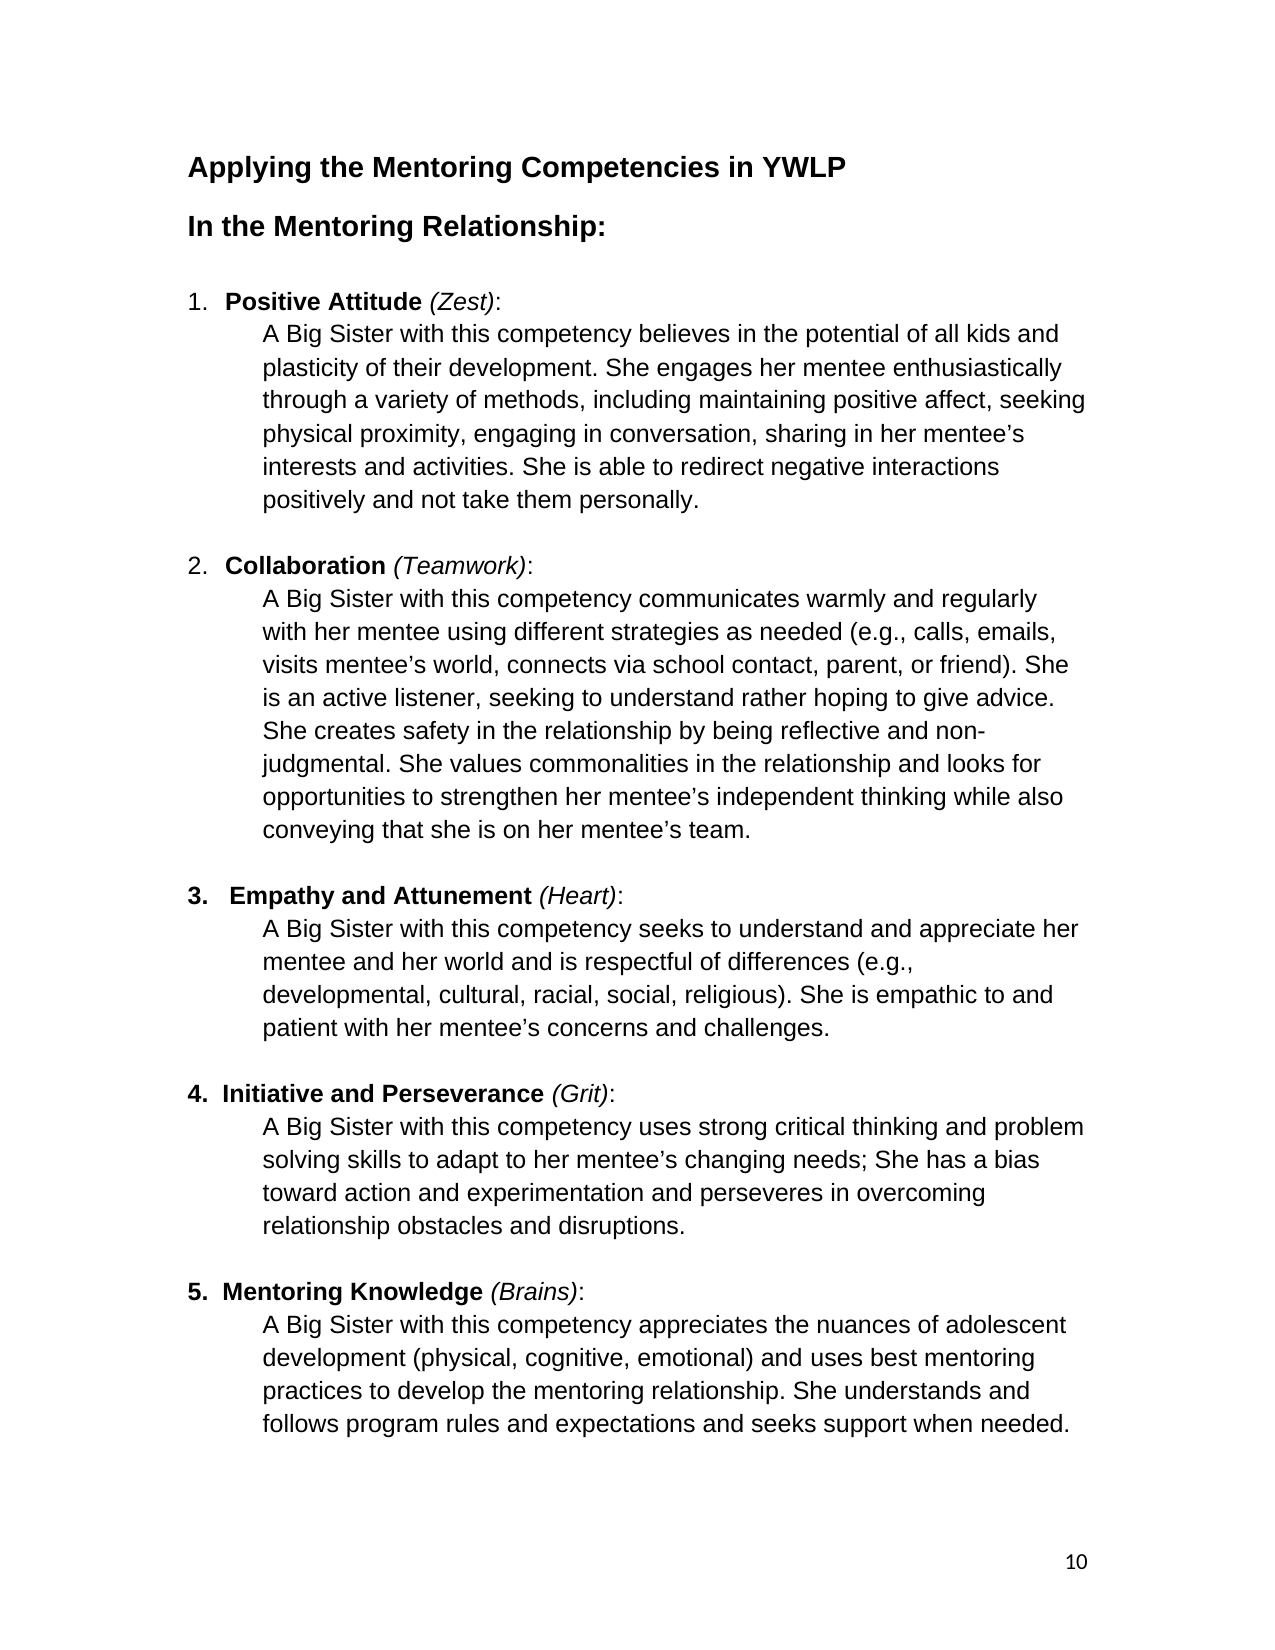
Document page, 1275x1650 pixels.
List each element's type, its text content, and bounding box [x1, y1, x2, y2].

list A Big Sister with this competency uses strong critical thinking and problem solving skills to adapt to her mentee’s changing needs; She has a bias toward action and experimentation and perseveres in overcoming relationship obstacles and disruptions. [262, 1112, 1087, 1240]
list A Big Sister with this competency appreciates the nuances of adolescent development (physical, cognitive, emotional) and uses best mentoring practices to develop the mentoring relationship. She understands and follows program rules and expectations and seeks support when needed. [262, 1310, 1087, 1438]
text 5. Mentoring Knowledge (Brains): [187, 1277, 1087, 1306]
list A Big Sister with this competency communicates warmly and regularly with her mentee using different strategies as needed (e.g., calls, emails, visits mentee’s world, connects via school contact, parent, or friend). She is an active listener, seeking to understand rather hoping to give advice. She creates safety in the relationship by being reflective and non-judgmental. She values commonalities in the relationship and looks for opportunities to strengthen her mentee’s independent thinking while also conveying that she is on her mentee’s team. [262, 584, 1087, 843]
text 4. Initiative and Perseverance (Grit): [187, 1079, 1087, 1108]
list Collaboration (Teamwork): [187, 551, 1087, 579]
text 3. Empathy and Attunement (Heart): [187, 881, 1087, 909]
list Positive Attitude (Zest): [187, 286, 1087, 315]
list A Big Sister with this competency believes in the potential of all kids and plasticity of their development. She engages her mentee enthusiastically through a variety of methods, including maintaining positive affect, seeking physical proximity, engaging in conversation, sharing in her mentee’s interests and activities. She is able to redirect negative interactions positively and not take them personally. [262, 319, 1087, 513]
list A Big Sister with this competency seeks to understand and appreciate her mentee and her world and is respectful of differences (e.g., developmental, cultural, racial, social, religious). She is empathic to and patient with her mentee’s concerns and challenges. [262, 914, 1087, 1042]
text In the Mentoring Relationship: [187, 209, 1087, 243]
text Applying the Mentoring Competencies in YWLP [187, 150, 1087, 183]
